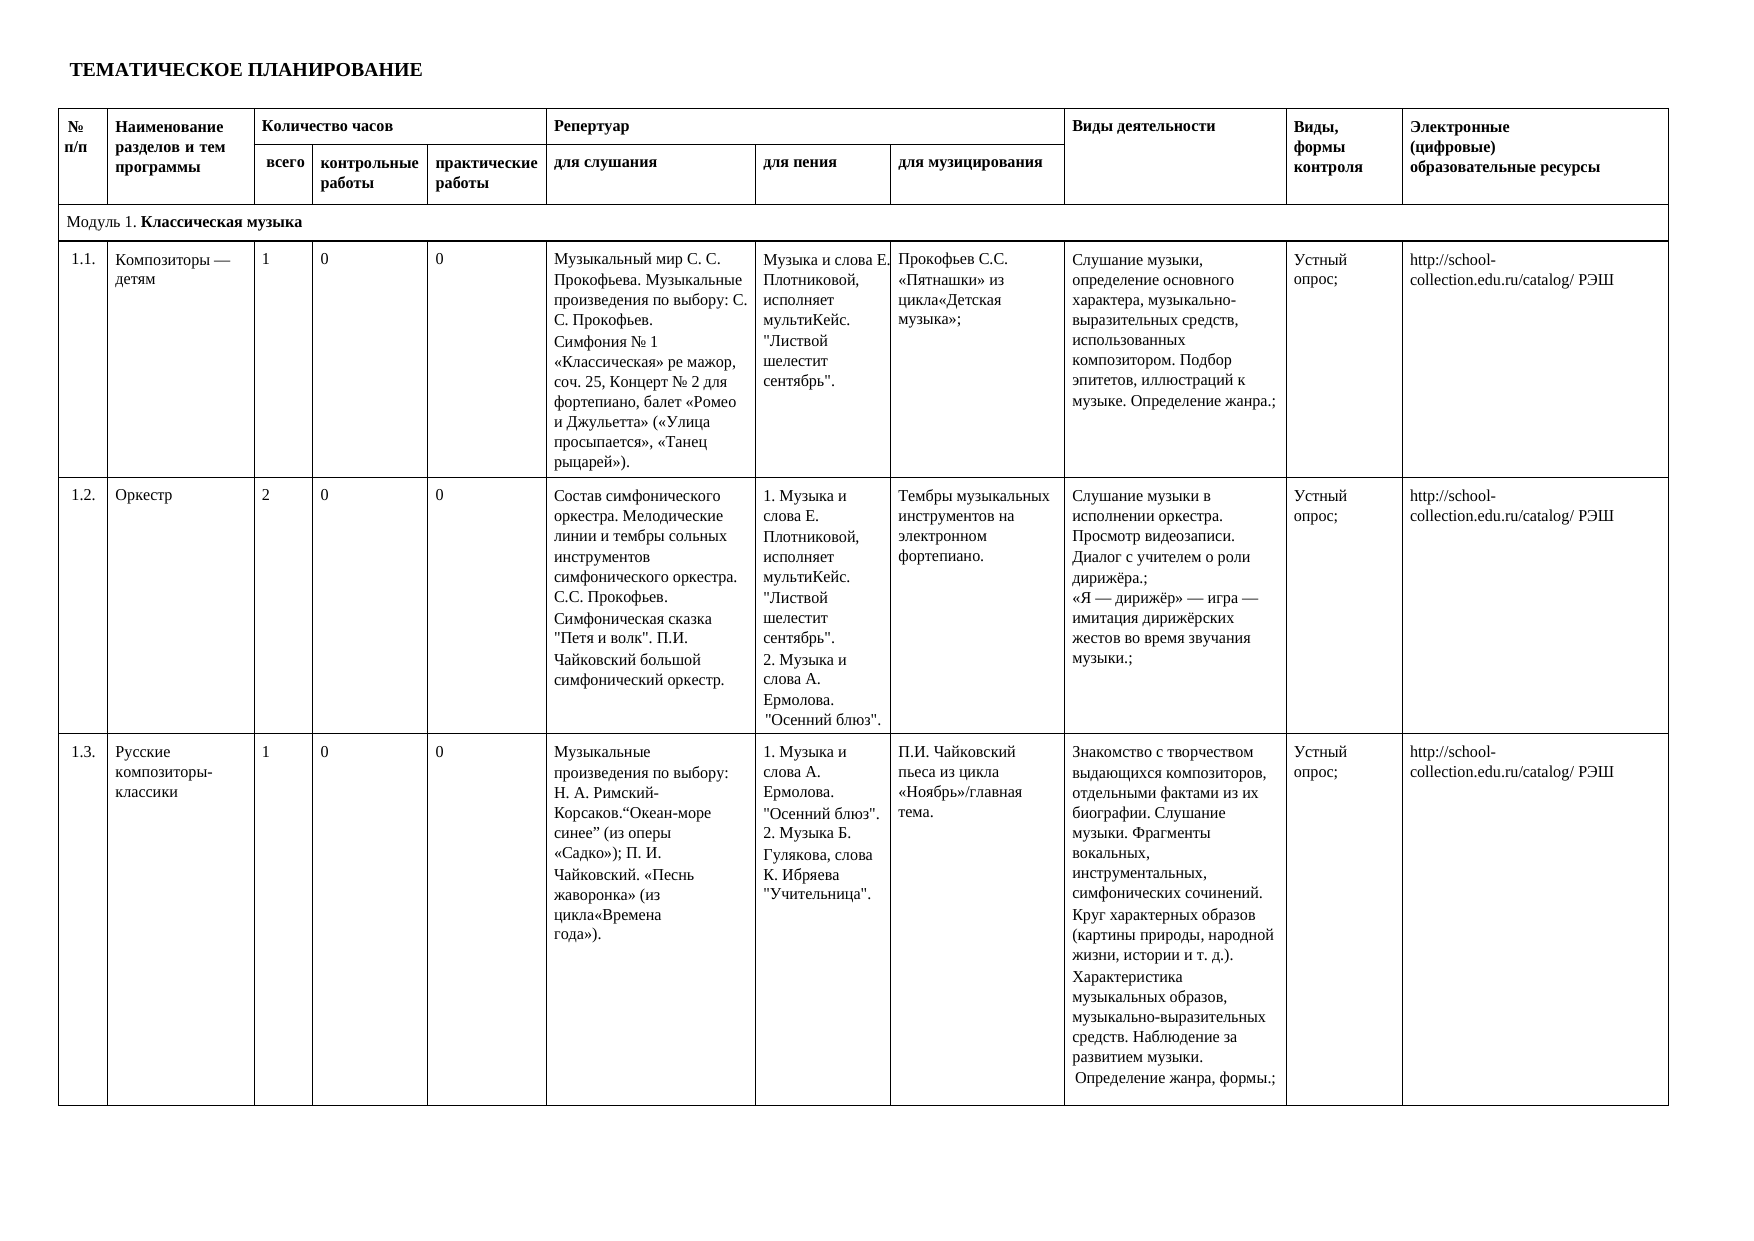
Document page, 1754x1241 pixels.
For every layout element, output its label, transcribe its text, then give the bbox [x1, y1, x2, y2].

table_header № п/п [59, 109, 107, 204]
table_header Виды, формы контроля [1287, 109, 1402, 204]
table_cell контрольные работы [313, 145, 427, 204]
table_cell для музицирования [891, 145, 1064, 204]
table_cell Состав симфонического оркестра. Мелодические линии и тембры сольных инструментов симфонического оркестра. С.С. Прокофьев. Симфоническая сказка "Петя и волк". П.И. Чайковский большой симфонический оркестр. [547, 478, 755, 733]
table_cell практические работы [428, 145, 546, 204]
table_cell Тембры музыкальных инструментов на электронном фортепиано. [891, 478, 1064, 733]
table_cell 2 [255, 478, 312, 733]
table_cell П.И. Чайковский пьеса из цикла «Ноябрь»/главная тема. [891, 734, 1064, 1105]
table_cell Музыкальный мир С. С. Прокофьева. Музыкальные произведения по выбору: С. С. Прокофьев. Симфония № 1 «Классическая» ре мажор, соч. 25, Концерт № 2 для фортепиано, балет «Ромео и Джульетта» («Улица просыпается», «Танец рыцарей»). [547, 242, 755, 477]
table_header Количество часов [255, 109, 546, 144]
table_cell Устный опрос; [1287, 242, 1402, 477]
table_cell 0 [313, 734, 427, 1105]
table_cell 0 [428, 242, 546, 477]
table_cell Прокофьев С.С. «Пятнашки» из цикла«Детская музыка»; [891, 242, 1064, 477]
table_cell 1. Музыка и слова А. Ермолова. "Осенний блюз". 2. Музыка Б. Гулякова, слова К. Ибряева "Учительница". [756, 734, 890, 1105]
table_cell http://school- collection.edu.ru/catalog/ РЭШ [1403, 242, 1668, 477]
table_cell 1.1. [59, 242, 107, 477]
table_cell 0 [428, 478, 546, 733]
table_cell 0 [428, 734, 546, 1105]
table_cell 0 [313, 478, 427, 733]
table_cell http://school- collection.edu.ru/catalog/ РЭШ [1403, 734, 1668, 1105]
table_cell всего [255, 145, 312, 204]
table_cell для пения [756, 145, 890, 204]
table_header Виды деятельности [1065, 109, 1286, 204]
table_cell 1. Музыка и слова Е. Плотниковой, исполняет мультиКейс. "Листвой шелестит сентябрь". 2. Музыка и слова А. Ермолова. "Осенний блюз". [756, 478, 890, 733]
table_cell Музыка и слова Е. Плотниковой, исполняет мультиКейс. "Листвой шелестит сентябрь". [756, 242, 890, 477]
table_header Электронные (цифровые) образовательные ресурсы [1403, 109, 1668, 204]
table_cell Музыкальные произведения по выбору: Н. А. Римский-Корсаков.“Океан-море синее” (из оперы «Садко»); П. И. Чайковский. «Песнь жаворонка» (из цикла«Времена года»). [547, 734, 755, 1105]
table_cell Русские композиторы-классики [108, 734, 254, 1105]
table_cell Знакомство с творчеством выдающихся композиторов, отдельными фактами из их биографии. Слушание музыки. Фрагменты вокальных, инструментальных, симфонических сочинений. Круг характерных образов (картины природы, народной жизни, истории и т. д.). Характеристика музыкальных образов, музыкально-выразительных средств. Наблюдение за развитием музыки. Определение жанра, формы.; [1065, 734, 1286, 1105]
table_cell Композиторы —детям [108, 242, 254, 477]
table_cell Устный опрос; [1287, 734, 1402, 1105]
table_cell Оркестр [108, 478, 254, 733]
table_cell 1 [255, 734, 312, 1105]
table_cell Устный опрос; [1287, 478, 1402, 733]
table_cell 1.2. [59, 478, 107, 733]
table_cell 1 [255, 242, 312, 477]
table_header Наименование разделов и тем программы [108, 109, 254, 204]
table_cell http://school- collection.edu.ru/catalog/ РЭШ [1403, 478, 1668, 733]
table_cell 1.3. [59, 734, 107, 1105]
table_cell Модуль 1. Классическая музыка [59, 205, 1668, 240]
table_cell для слушания [547, 145, 755, 204]
table_header Репертуар [547, 109, 1064, 144]
table_cell 0 [313, 242, 427, 477]
text ТЕМАТИЧЕСКОЕ ПЛАНИРОВАНИЕ [69, 59, 1687, 81]
table_cell Слушание музыки в исполнении оркестра. Просмотр видеозаписи. Диалог с учителем о роли дирижёра.; «Я — дирижёр» — игра —имитация дирижёрских жестов во время звучания музыки.; [1065, 478, 1286, 733]
table_cell Слушание музыки, определение основного характера, музыкально- выразительных средств, использованных композитором. Подбор эпитетов, иллюстраций к музыке. Определение жанра.; [1065, 242, 1286, 477]
